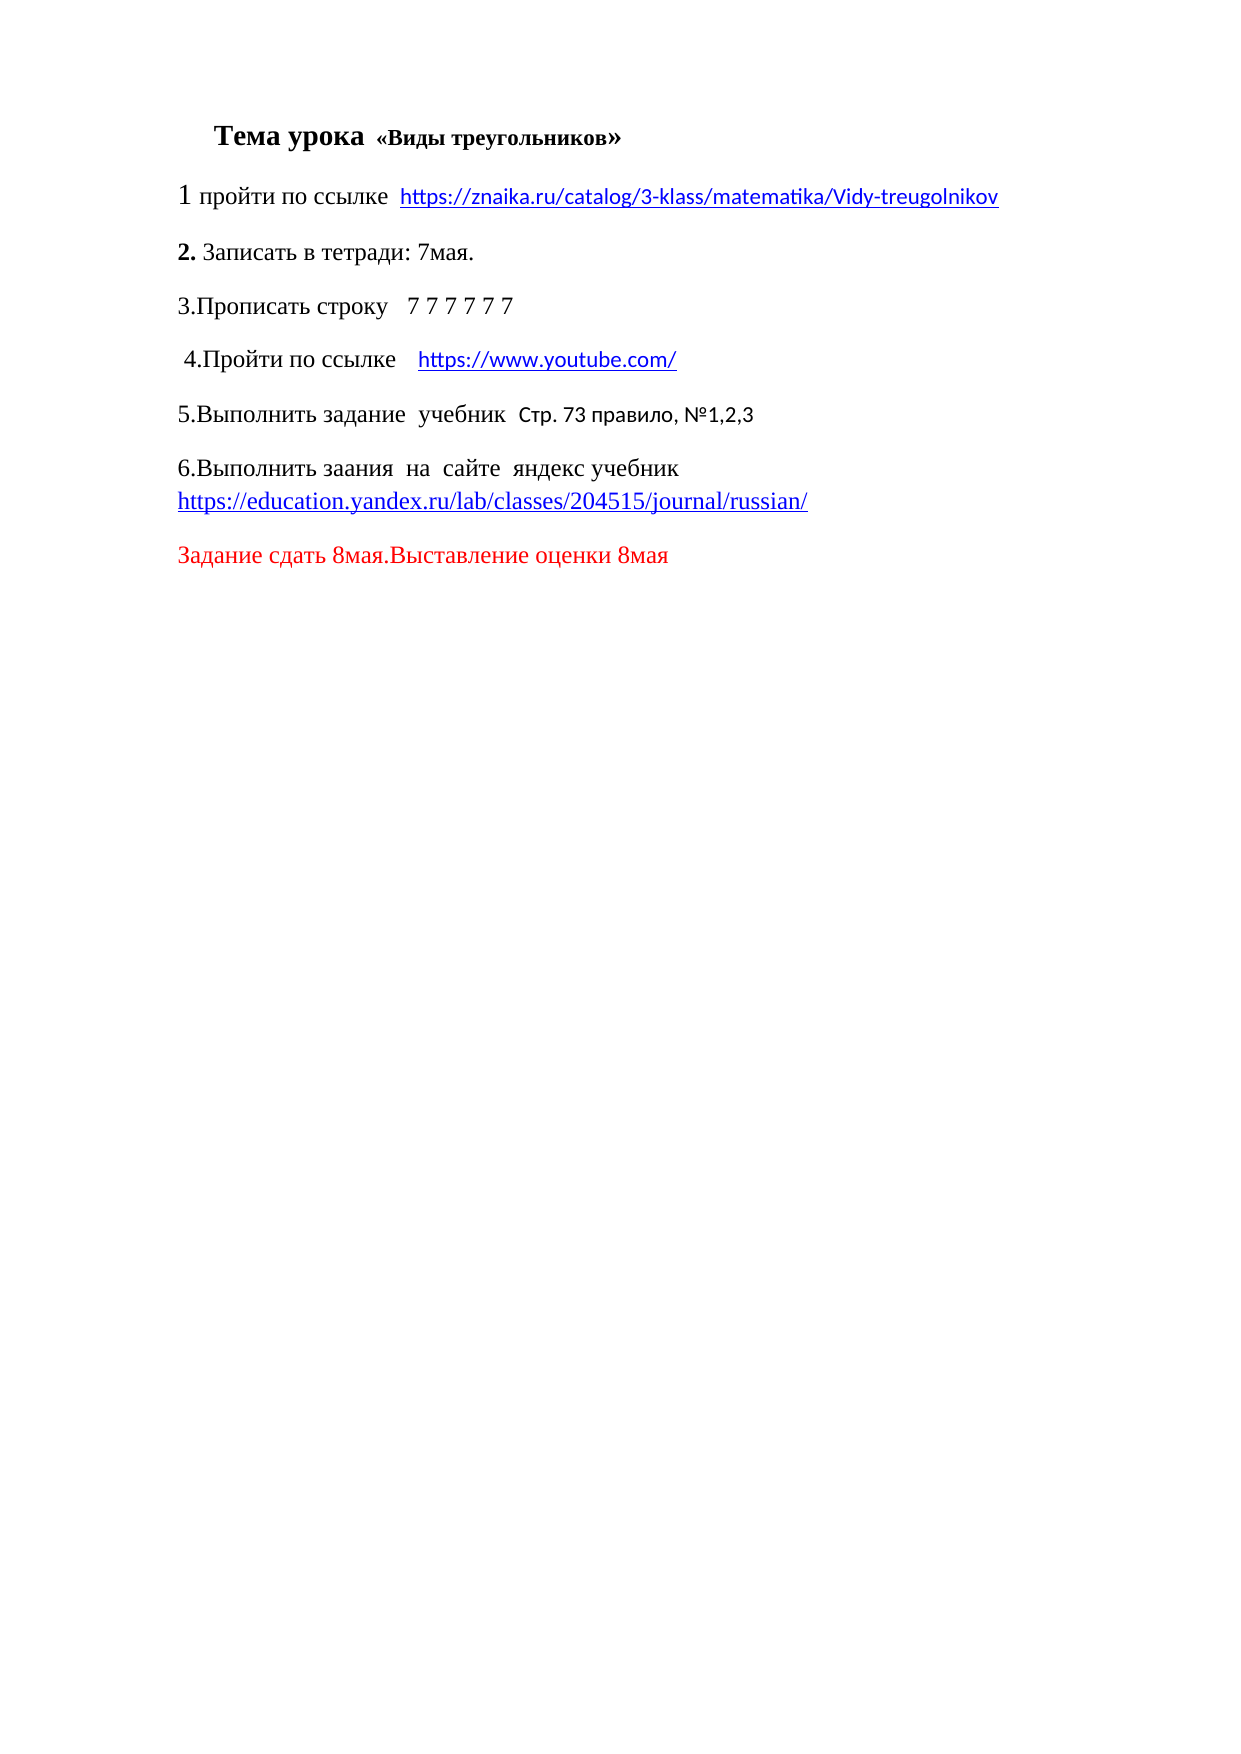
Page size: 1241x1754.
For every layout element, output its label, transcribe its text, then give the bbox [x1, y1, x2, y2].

text Тема урока «Виды треугольников» [177, 118, 1152, 152]
text 5.Выполнить задание учебник Стр. 73 правило, №1,2,3 [177, 399, 1152, 428]
text 6.Выполнить заания на сайте яндекс учебник https://education.yandex.ru/lab/classes/204515/journal/russian/ [177, 453, 1152, 515]
text Задание сдать 8мая.Выставление оценки 8мая [177, 540, 1152, 568]
text 3.Прописать строку 7 7 7 7 7 7 [177, 291, 1152, 319]
text 1 пройти по ссылке https://znaika.ru/catalog/3-klass/matematika/Vidy-treugolnikov [177, 177, 1152, 211]
text 4.Пройти по ссылке https://www.youtube.com/ [177, 344, 1152, 374]
text 2. 3аписать в тетради: 7мая. [177, 237, 1152, 266]
